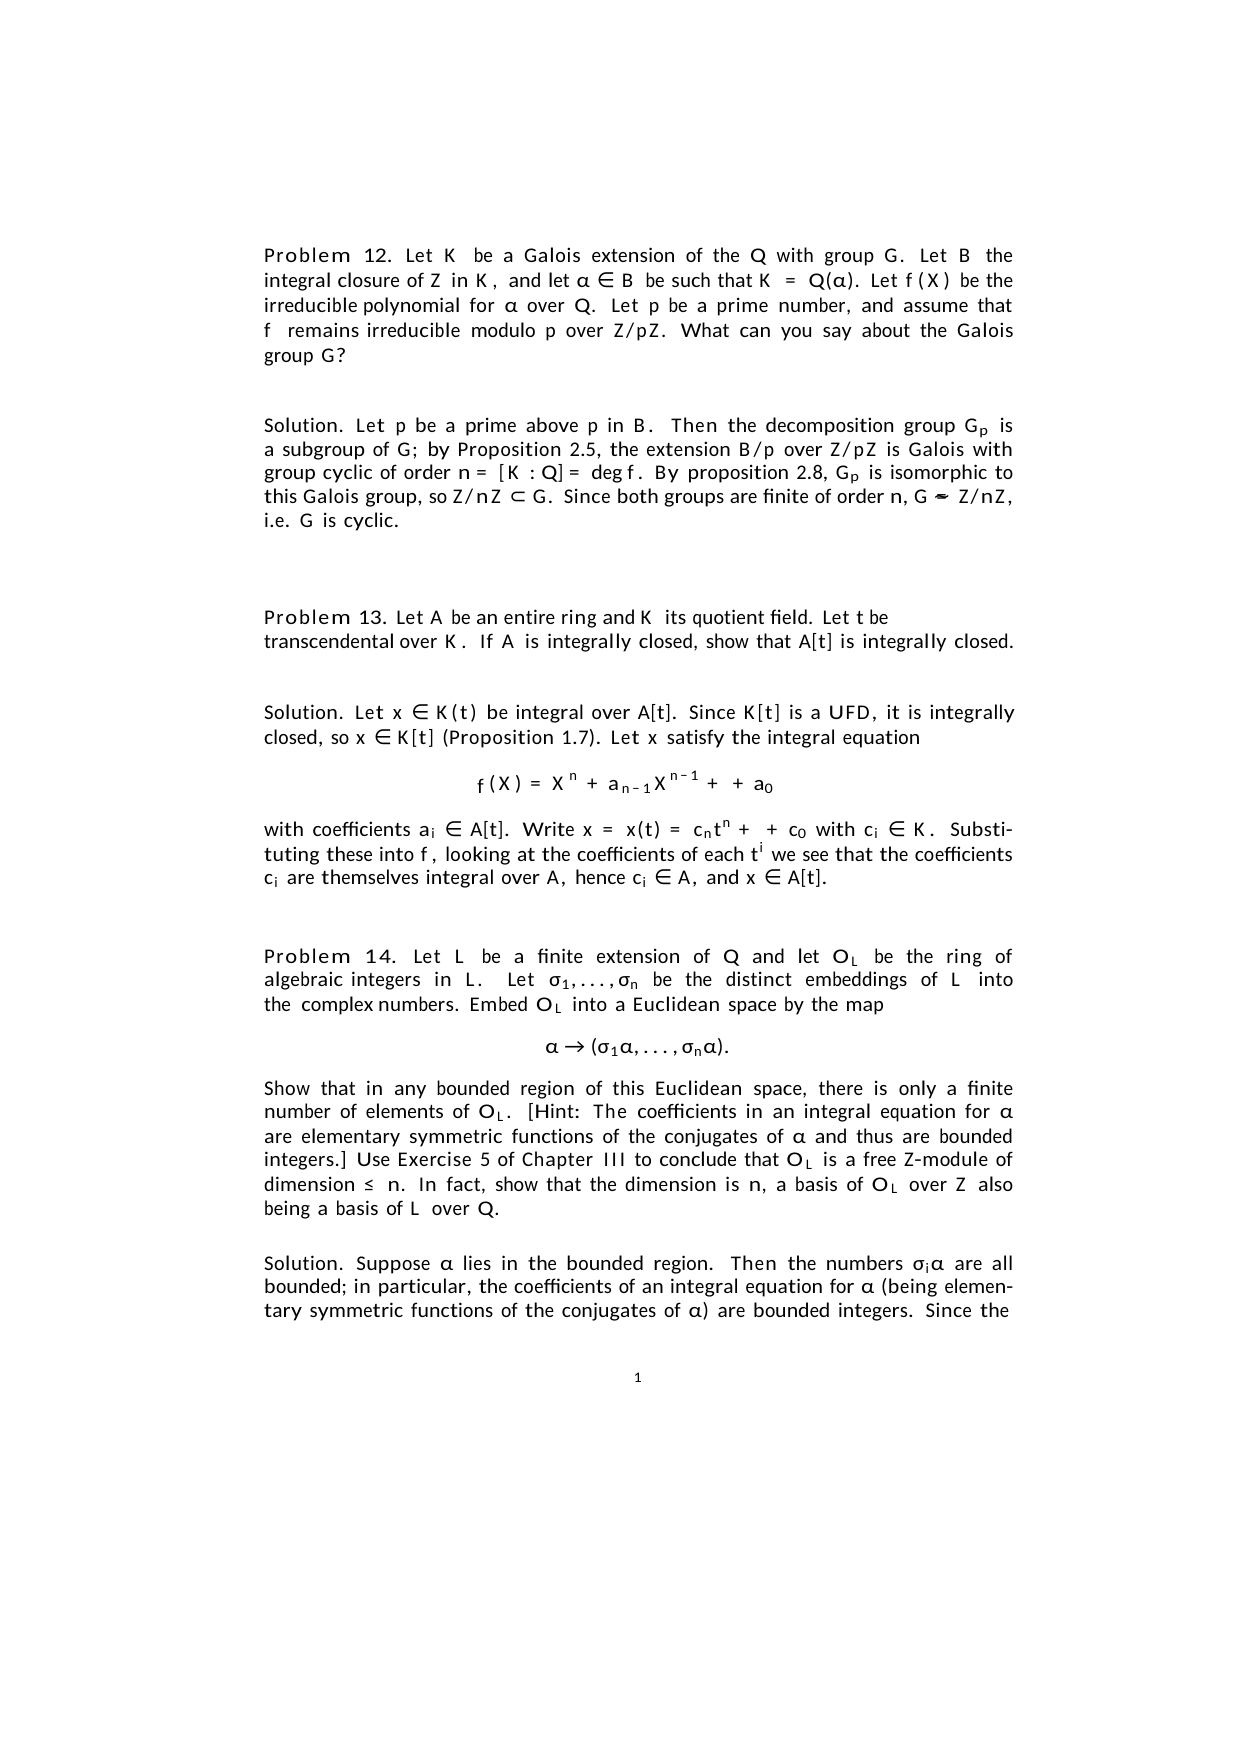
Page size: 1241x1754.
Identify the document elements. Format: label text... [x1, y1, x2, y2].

text Show that in any bounded region of this Euclidean space, there is only a ﬁnite number of elements of OL. [Hint: The coeﬃcients in an integral equation for α are elementary symmetric functions of the conjugates of α and thus are bounded integers.] Use Exercise 5 of Chapter III to conclude that OL is a free Z-module of dimension ≤ n. In fact, show that the dimension is n, a basis of OL over Z also being a basis of L over Q. [264, 1077, 1013, 1221]
text with coeﬃcients ai ∈ A[t]. Write x = x(t) = cntn + + c0 with ci ∈ K. Substi-tuting these into f, looking at the coeﬃcients of each ti we see that the coeﬃcients ci are themselves integral over A, hence ci ∈ A, and x ∈ A[t]. [264, 815, 1013, 891]
text α → (σ1α,...,σnα). [545, 1034, 1154, 1060]
text Solution. Let p be a prime above p in B. Then the decomposition group Gp is a subgroup of G; by Proposition 2.5, the extension B/p over Z/pZ is Galois with group cyclic of order n = [K : Q] = deg f. By proposition 2.8, Gp is isomorphic to this Galois group, so Z/nZ ⊂ G. Since both groups are ﬁnite of order n, G = Z/nZ, i.e. G is cyclic. [264, 414, 1013, 532]
text Problem 12. Let K be a Galois extension of the Q with group G. Let B the integral closure of Z in K, and let α ∈ B be such that K = Q(α). Let f(X) be the irreducible polynomial for α over Q. Let p be a prime number, and assume that f remains irreducible modulo p over Z/pZ. What can you say about the Galois group G? [264, 243, 1013, 368]
text f(X) = Xn + an−1Xn−1 + + a0 [477, 766, 1154, 798]
text Solution. Suppose α lies in the bounded region. Then the numbers σiα are all bounded; in particular, the coeﬃcients of an integral equation for α (being elemen-tary symmetric functions of the conjugates of α) are bounded integers. Since the [264, 1251, 1013, 1323]
text Problem 13. Let A be an entire ring and K its quotient ﬁeld. Let t be transcendental over K. If A is integrally closed, show that A[t] is integrally closed. [264, 604, 1016, 654]
text 1 [633, 1368, 1154, 1386]
text Problem 14. Let L be a ﬁnite extension of Q and let OL be the ring of algebraic integers in L. Let σ1,...,σn be the distinct embeddings of L into the complex numbers. Embed OL into a Euclidean space by the map [264, 944, 1013, 1017]
text Solution. Let x ∈ K(t) be integral over A[t]. Since K[t] is a UFD, it is integrally closed, so x ∈ K[t] (Proposition 1.7). Let x satisfy the integral equation [264, 700, 1016, 750]
